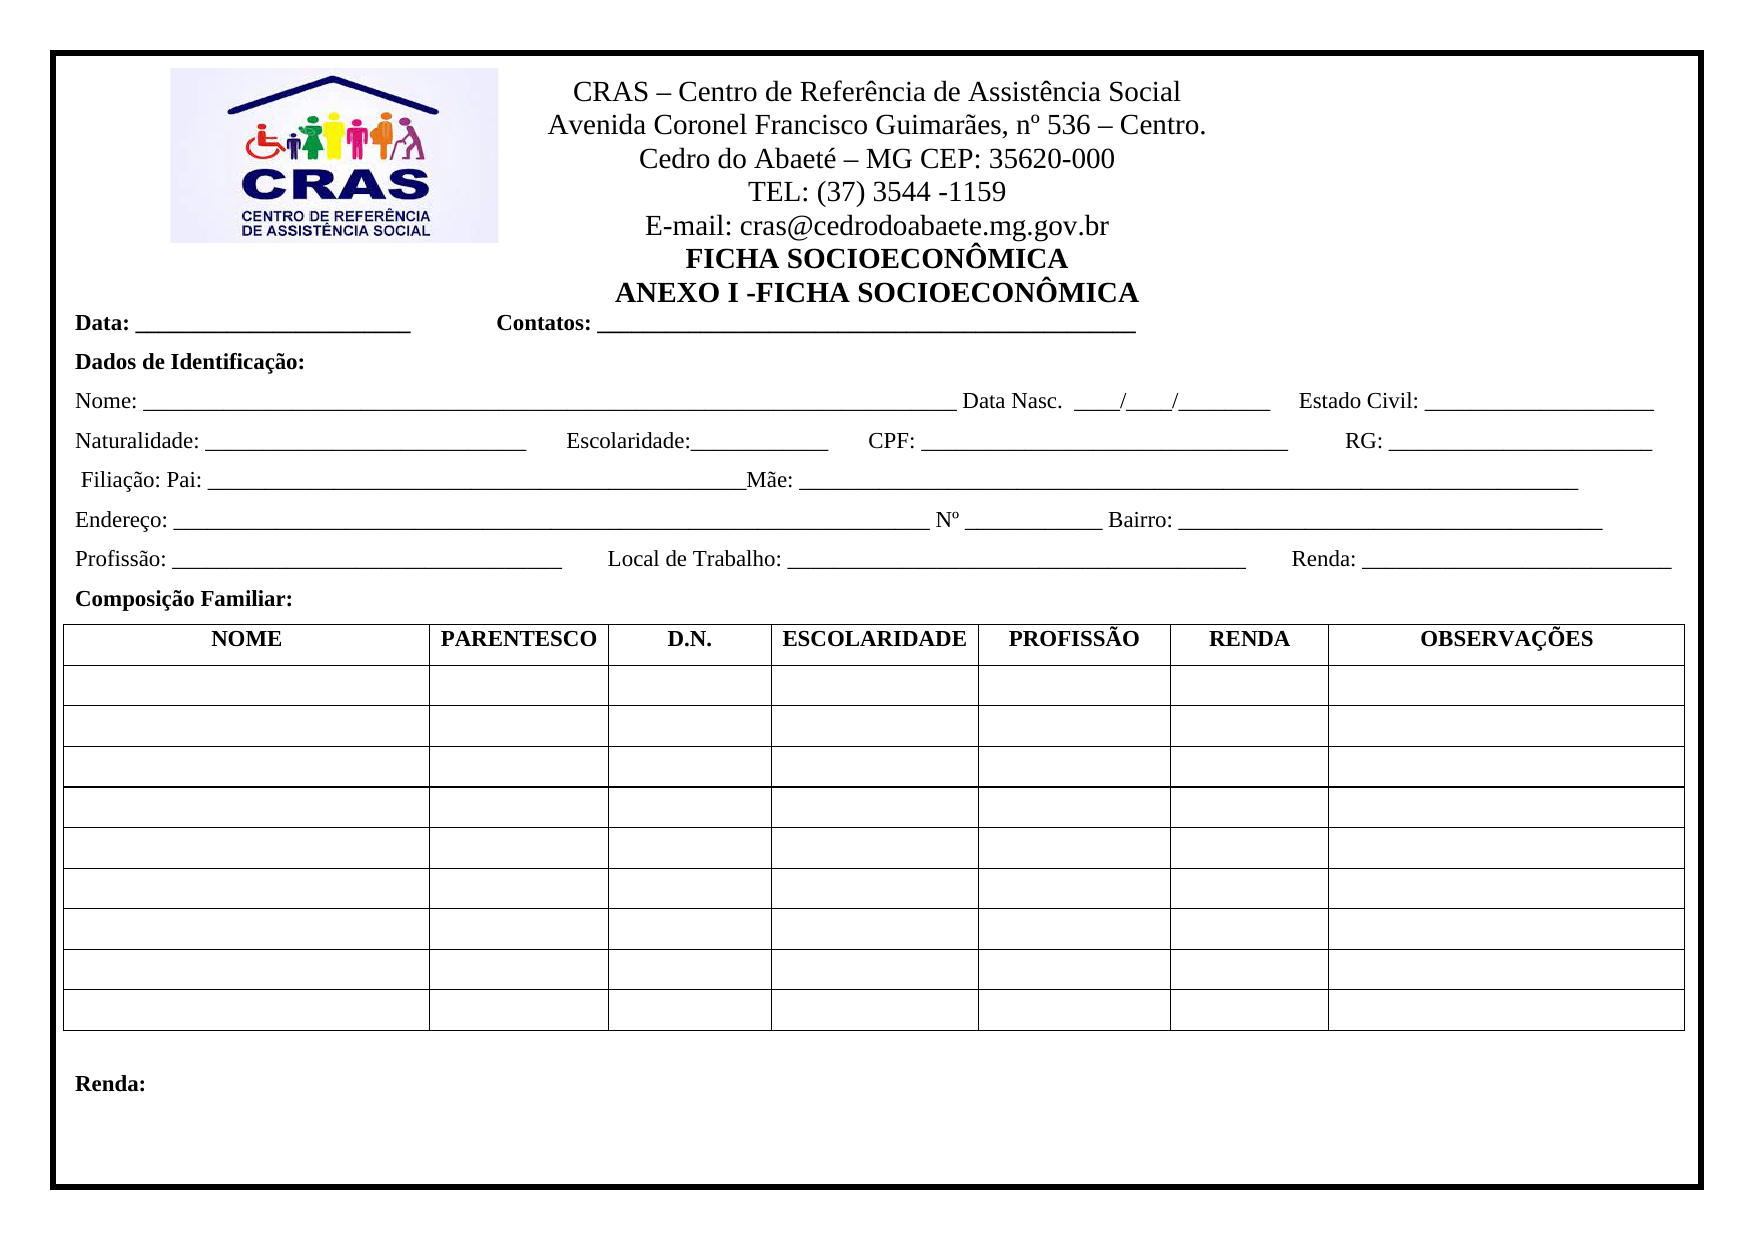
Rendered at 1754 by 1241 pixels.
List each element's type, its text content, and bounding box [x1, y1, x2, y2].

table_cell [1329, 950, 1684, 989]
table_cell [1171, 950, 1328, 989]
table_cell [1329, 869, 1684, 908]
table_cell [1171, 828, 1328, 867]
text Renda: [75, 1070, 1679, 1096]
table_cell [979, 666, 1170, 705]
table_cell [772, 950, 978, 989]
table_cell [609, 909, 771, 948]
table_cell [430, 950, 608, 989]
table_cell [609, 950, 771, 989]
table_cell [430, 706, 608, 746]
table_cell [64, 950, 429, 989]
table_cell [64, 706, 429, 746]
table_cell [1329, 747, 1684, 786]
table_cell [64, 909, 429, 948]
table_cell [1171, 869, 1328, 908]
table_cell [609, 990, 771, 1029]
table_cell [430, 747, 608, 786]
table_cell [1171, 706, 1328, 746]
table_cell [64, 869, 429, 908]
table_cell [979, 909, 1170, 948]
table_cell [609, 869, 771, 908]
table_cell [64, 990, 429, 1029]
table_cell [772, 706, 978, 746]
table_cell [772, 788, 978, 827]
table_cell [1329, 788, 1684, 827]
table_cell [772, 869, 978, 908]
table_cell [772, 990, 978, 1029]
table_cell [979, 950, 1170, 989]
table_cell [430, 990, 608, 1029]
table_cell [609, 706, 771, 746]
table_header PARENTESCO [430, 625, 608, 665]
table_cell [430, 869, 608, 908]
table_cell [430, 828, 608, 867]
table_cell [1329, 990, 1684, 1029]
table_cell [64, 828, 429, 867]
text Filiação: Pai: _______________________________________________Mãe: ____________________________________________________________________ [75, 466, 1679, 493]
text Dados de Identificação: [75, 348, 1679, 374]
table_cell [979, 990, 1170, 1029]
table_header OBSERVAÇÕES [1329, 625, 1684, 665]
table_cell [772, 666, 978, 705]
table_cell [1171, 747, 1328, 786]
text FICHA SOCIOECONÔMICA [75, 241, 1679, 275]
table_cell [1329, 909, 1684, 948]
table_cell [64, 666, 429, 705]
table_cell [64, 747, 429, 786]
table_cell [609, 747, 771, 786]
table_cell [979, 747, 1170, 786]
text Data: ________________________ Contatos: _______________________________________________ [75, 308, 1679, 335]
table_cell [609, 788, 771, 827]
table_cell [430, 666, 608, 705]
text ANEXO I -FICHA SOCIOECONÔMICA [75, 275, 1679, 308]
table_header PROFISSÃO [979, 625, 1170, 665]
table_cell [609, 828, 771, 867]
table_cell [1329, 706, 1684, 746]
table_cell [979, 828, 1170, 867]
table_cell [430, 788, 608, 827]
text Endereço: __________________________________________________________________ Nº ____________ Bairro: _____________________________________ [75, 506, 1679, 532]
table_cell [64, 788, 429, 827]
table_cell [609, 666, 771, 705]
table_cell [772, 747, 978, 786]
text Profissão: __________________________________ Local de Trabalho: ________________________________________ Renda: ___________________________ [75, 545, 1679, 572]
table_header NOME [64, 625, 429, 665]
table_cell [1171, 909, 1328, 948]
text Composição Familiar: [75, 585, 1679, 611]
table_cell [979, 788, 1170, 827]
table_cell [1329, 828, 1684, 867]
text Nome: _______________________________________________________________________ Data Nasc. ____/____/________ Estado Civil: ____________________ [75, 387, 1679, 414]
text Naturalidade: ____________________________ Escolaridade:____________ CPF: ________________________________ RG: _______________________ [75, 427, 1679, 453]
table_cell [772, 828, 978, 867]
table_cell [430, 909, 608, 948]
table_cell [772, 909, 978, 948]
table_cell [979, 869, 1170, 908]
table_cell [1171, 666, 1328, 705]
table_cell [1329, 666, 1684, 705]
table_header RENDA [1171, 625, 1328, 665]
table_header D.N. [609, 625, 771, 665]
table_cell [979, 706, 1170, 746]
table_cell [1171, 788, 1328, 827]
table_header ESCOLARIDADE [772, 625, 978, 665]
table_cell [1171, 990, 1328, 1029]
picture [170, 68, 499, 243]
